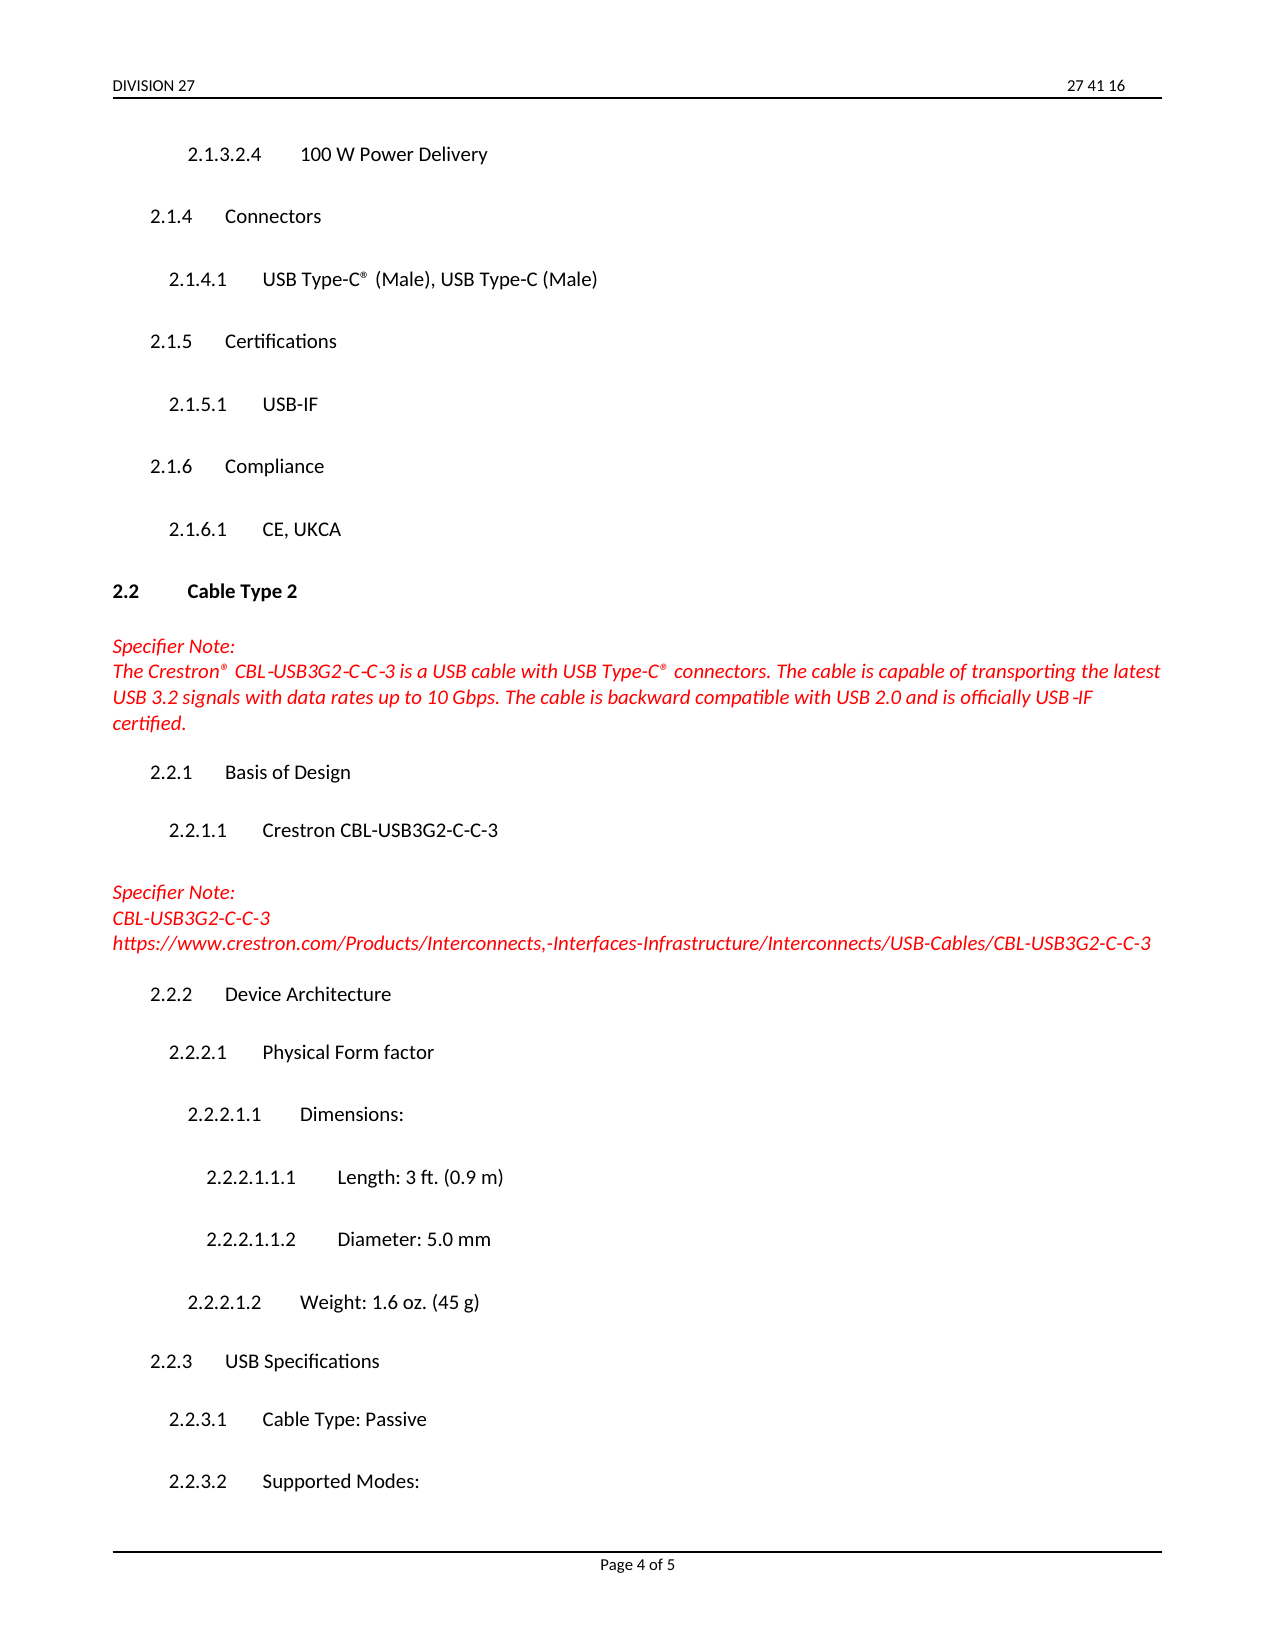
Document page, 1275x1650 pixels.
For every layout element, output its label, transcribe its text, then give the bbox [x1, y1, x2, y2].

subtitle Physical Form factor [169, 1039, 1162, 1064]
subtitle Crestron CBL-USB3G2-C-C-3 [169, 817, 1162, 842]
subtitle 100 W Power Delivery [187, 141, 1162, 167]
text Specifier Note: [112, 879, 1162, 905]
subtitle Diameter: 5.0 mm [206, 1226, 1162, 1252]
subtitle Device Architecture [150, 981, 1162, 1007]
subtitle Length: 3 ft. (0.9 m) [206, 1164, 1162, 1189]
text Specifier Note: [112, 633, 1162, 658]
text The Crestron® CBL‑USB3G2‑C‑C‑3 is a USB cable with USB Type-C® connectors. The cable is capable of transporting the latest USB 3.2 signals with data rates up to 10 Gbps. The cable is backward compatible with USB 2.0 and is officially USB‑IF certified. [112, 658, 1162, 735]
subtitle Cable Type: Passive [169, 1406, 1162, 1431]
subtitle Connectors [150, 204, 1162, 229]
subtitle Basis of Design [150, 759, 1162, 785]
subtitle Certifications [150, 329, 1162, 354]
subtitle USB Specifications [150, 1348, 1162, 1373]
subtitle USB Type-C® (Male), USB Type-C (Male) [169, 266, 1162, 292]
subtitle Supported Modes: [169, 1468, 1162, 1494]
subtitle Compliance [150, 454, 1162, 479]
text CBL-USB3G2-C-C-3 https://www.crestron.com/Products/Interconnects,-Interfaces-Infrastructure/Interconnects/USB-Cables/CBL-USB3G2-C-C-3 [112, 905, 1162, 956]
subtitle Cable Type 2 [112, 579, 1162, 604]
subtitle CE, UKCA [169, 516, 1162, 542]
subtitle USB-IF [169, 391, 1162, 417]
subtitle Dimensions: [187, 1101, 1162, 1127]
subtitle Weight: 1.6 oz. (45 g) [187, 1289, 1162, 1314]
